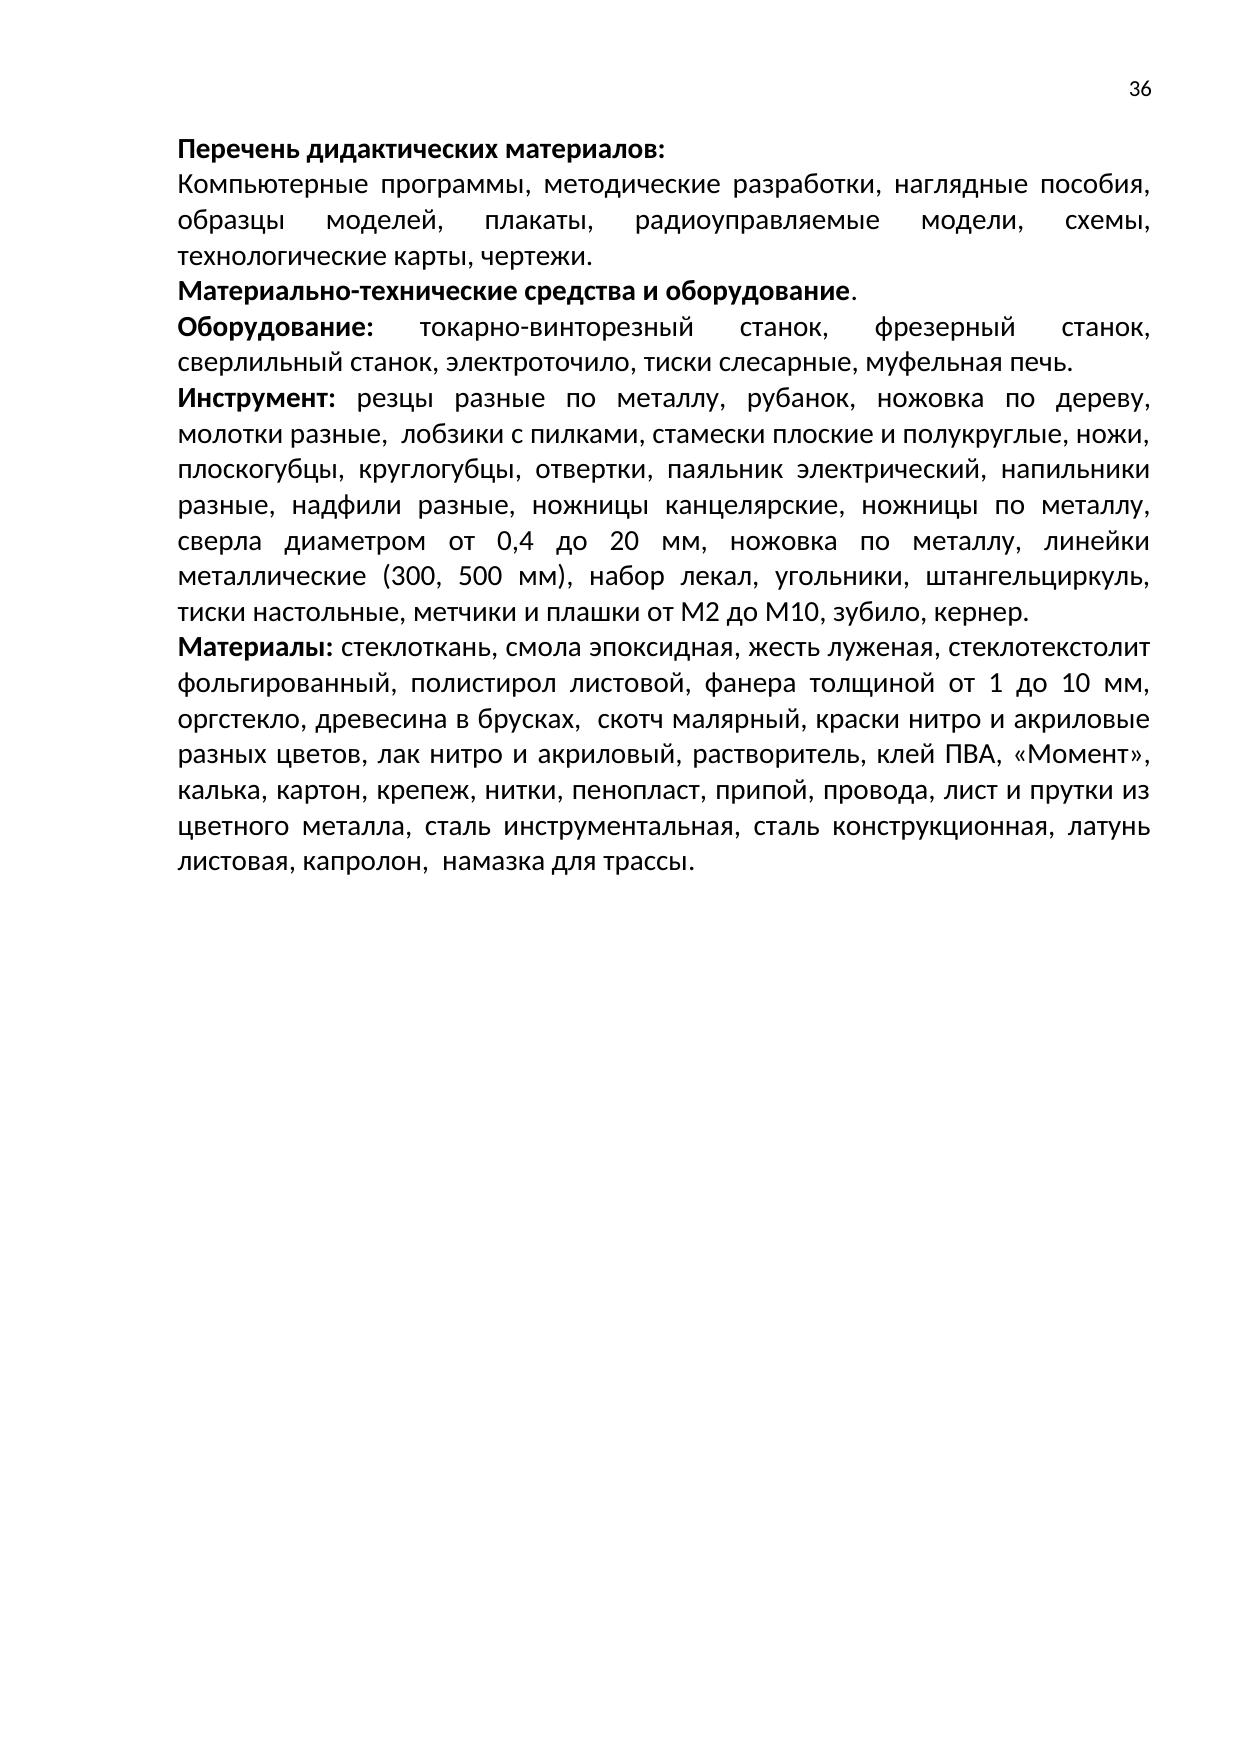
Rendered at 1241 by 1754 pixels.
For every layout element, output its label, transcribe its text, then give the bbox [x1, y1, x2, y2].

text Компьютерные программы, методические разработки, наглядные пособия, образцы моделей, плакаты, радиоуправляемые модели, схемы, технологические карты, чертежи. [177, 165, 1152, 272]
text Инструмент: резцы разные по металлу, рубанок, ножовка по дереву, молотки разные, лобзики с пилками, стамески плоские и полукруглые, ножи, плоскогубцы, круглогубцы, отвертки, паяльник электрический, напильники разные, надфили разные, ножницы канцелярские, ножницы по металлу, сверла диаметром от 0,4 до 20 мм, ножовка по металлу, линейки металлические (300, 500 мм), набор лекал, угольники, штангельциркуль, тиски настольные, метчики и плашки от М2 до М10, зубило, кернер. [177, 379, 1152, 628]
text Материалы: стеклоткань, смола эпоксидная, жесть луженая, стеклотекстолит фольгированный, полистирол листовой, фанера толщиной от 1 до 10 мм, оргстекло, древесина в брусках, скотч малярный, краски нитро и акриловые разных цветов, лак нитро и акриловый, растворитель, клей ПВА, «Момент», калька, картон, крепеж, нитки, пенопласт, припой, провода, лист и прутки из цветного металла, сталь инструментальная, сталь конструкционная, латунь листовая, капролон, намазка для трассы. [177, 628, 1152, 878]
text Оборудование: токарно-винторезный станок, фрезерный станок, сверлильный станок, электроточило, тиски слесарные, муфельная печь. [177, 308, 1152, 379]
text Материально-технические средства и оборудование. [177, 272, 1152, 308]
text Перечень дидактических материалов: [177, 130, 1152, 165]
